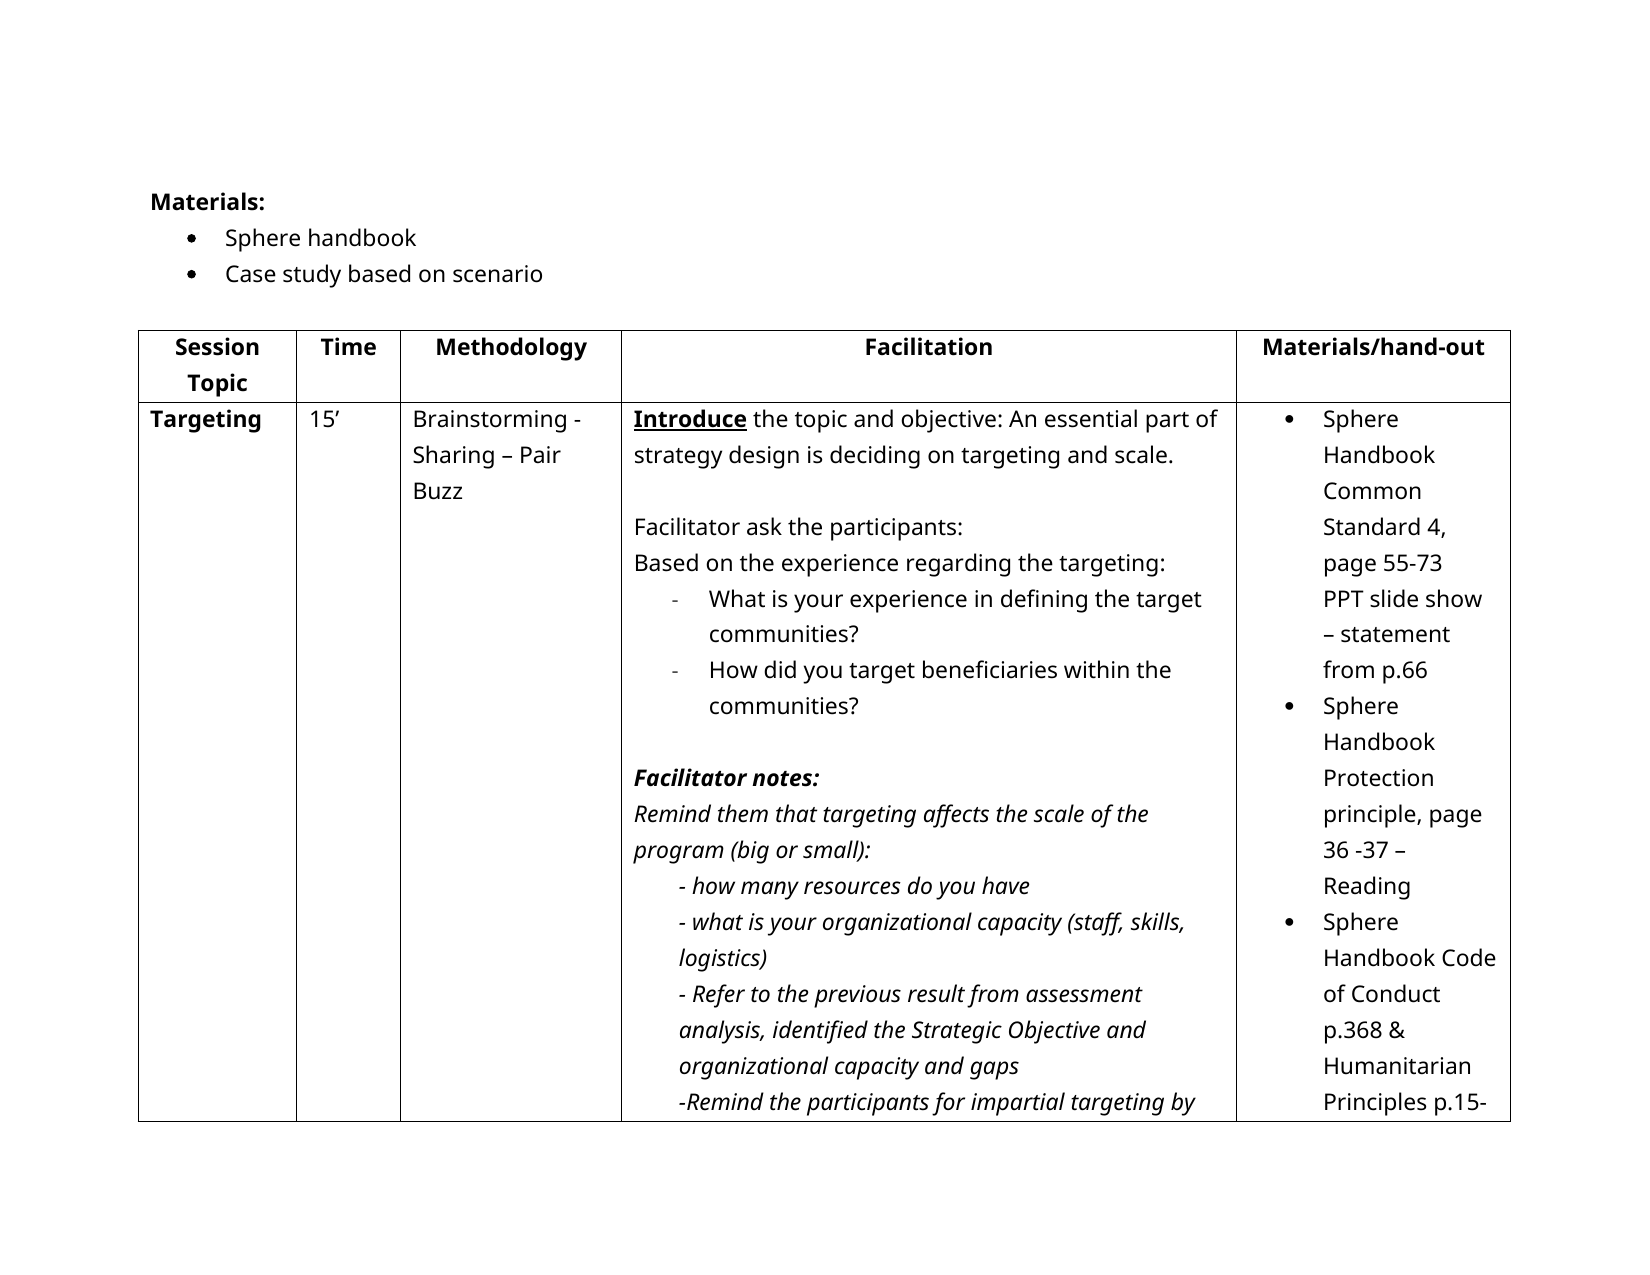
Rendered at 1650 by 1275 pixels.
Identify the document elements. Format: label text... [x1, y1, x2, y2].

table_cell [297, 403, 400, 1121]
list Case study based on scenario [187, 258, 1500, 289]
table_header Facilitation [622, 331, 1236, 402]
table_header Methodology [401, 331, 621, 402]
table_header Session Topic [139, 331, 296, 402]
text Materials: [150, 186, 1500, 217]
list Sphere handbook [187, 222, 1500, 253]
table_header Time [297, 331, 400, 402]
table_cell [401, 403, 621, 1121]
table_header Materials/hand-out [1237, 331, 1510, 402]
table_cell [622, 403, 1236, 1121]
table_cell Targeting [139, 403, 296, 1121]
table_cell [1237, 403, 1510, 1121]
